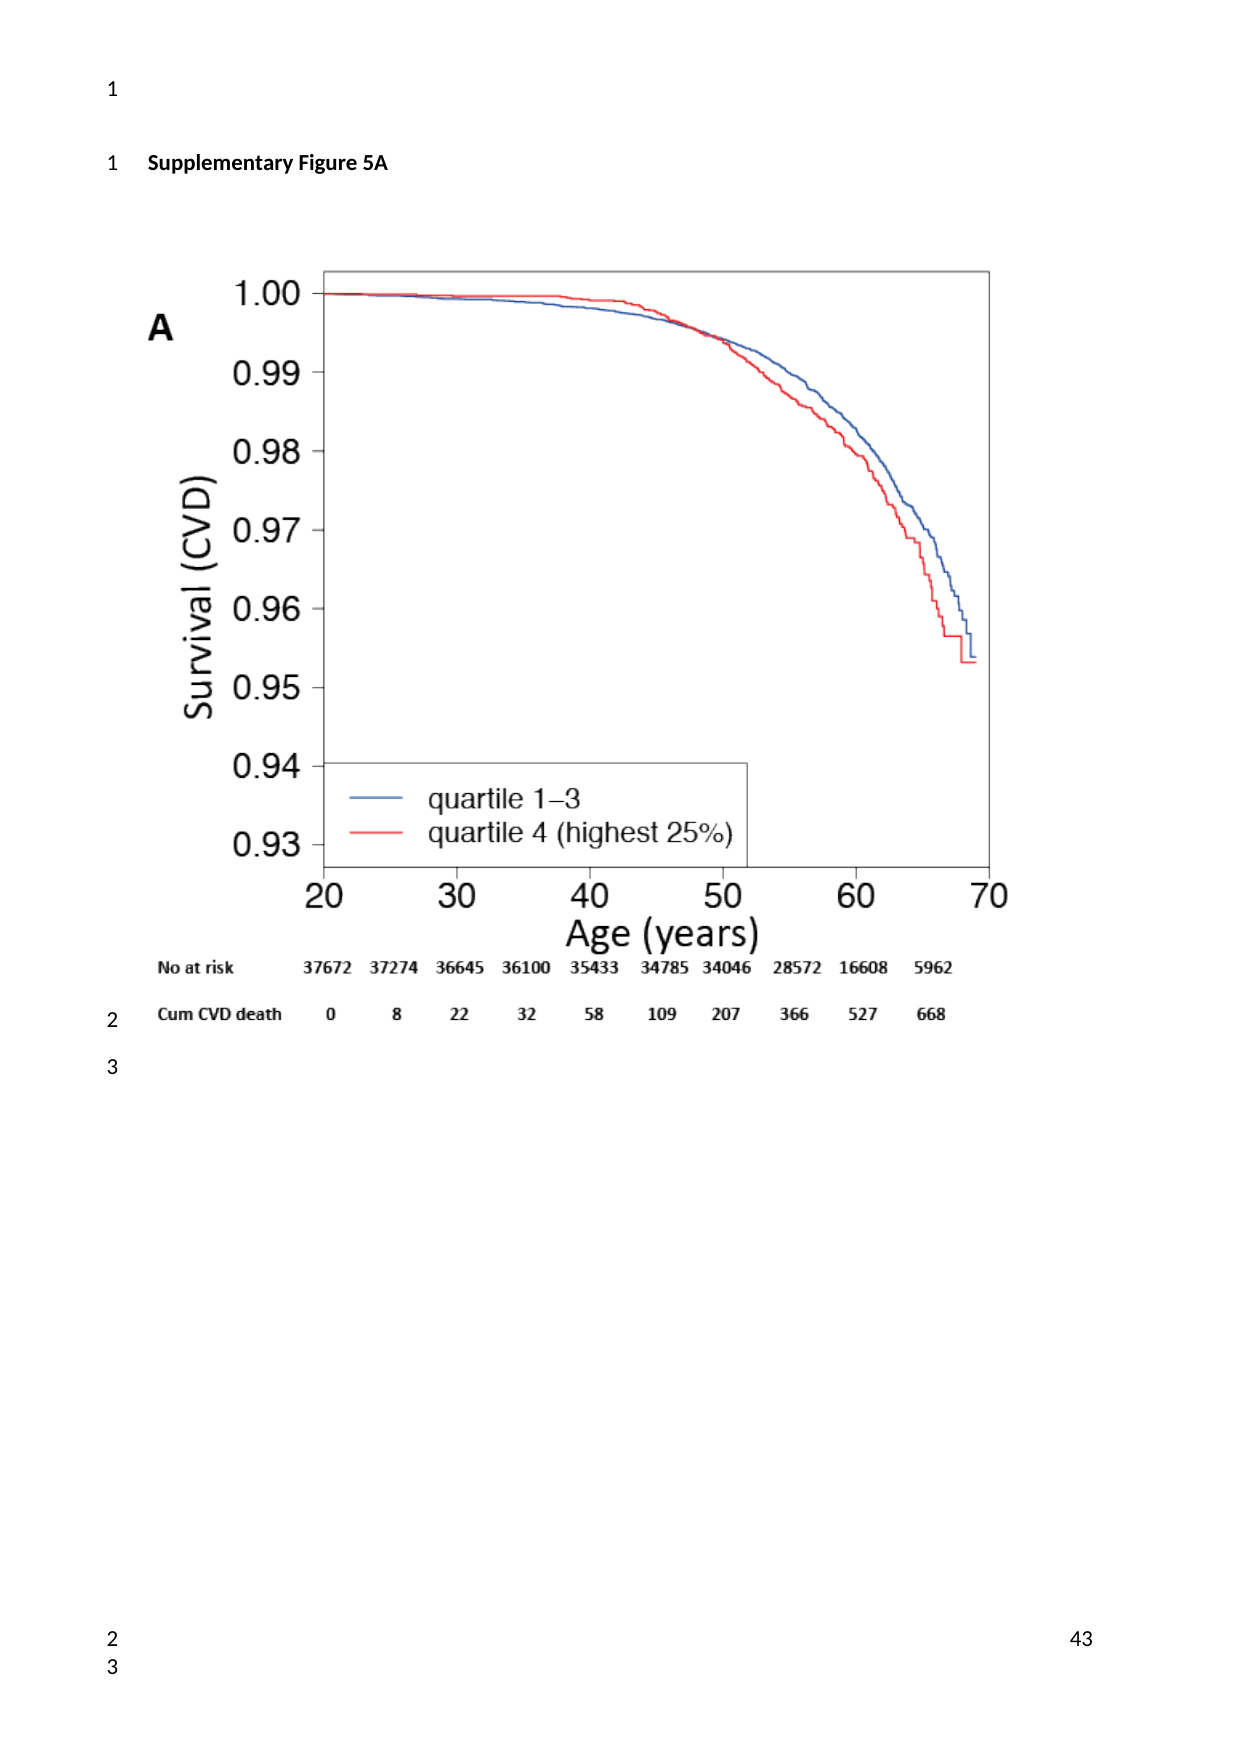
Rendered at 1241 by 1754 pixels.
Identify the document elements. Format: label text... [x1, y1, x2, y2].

text Supplementary Figure 5A [148, 148, 1093, 176]
picture [147, 200, 1093, 1027]
